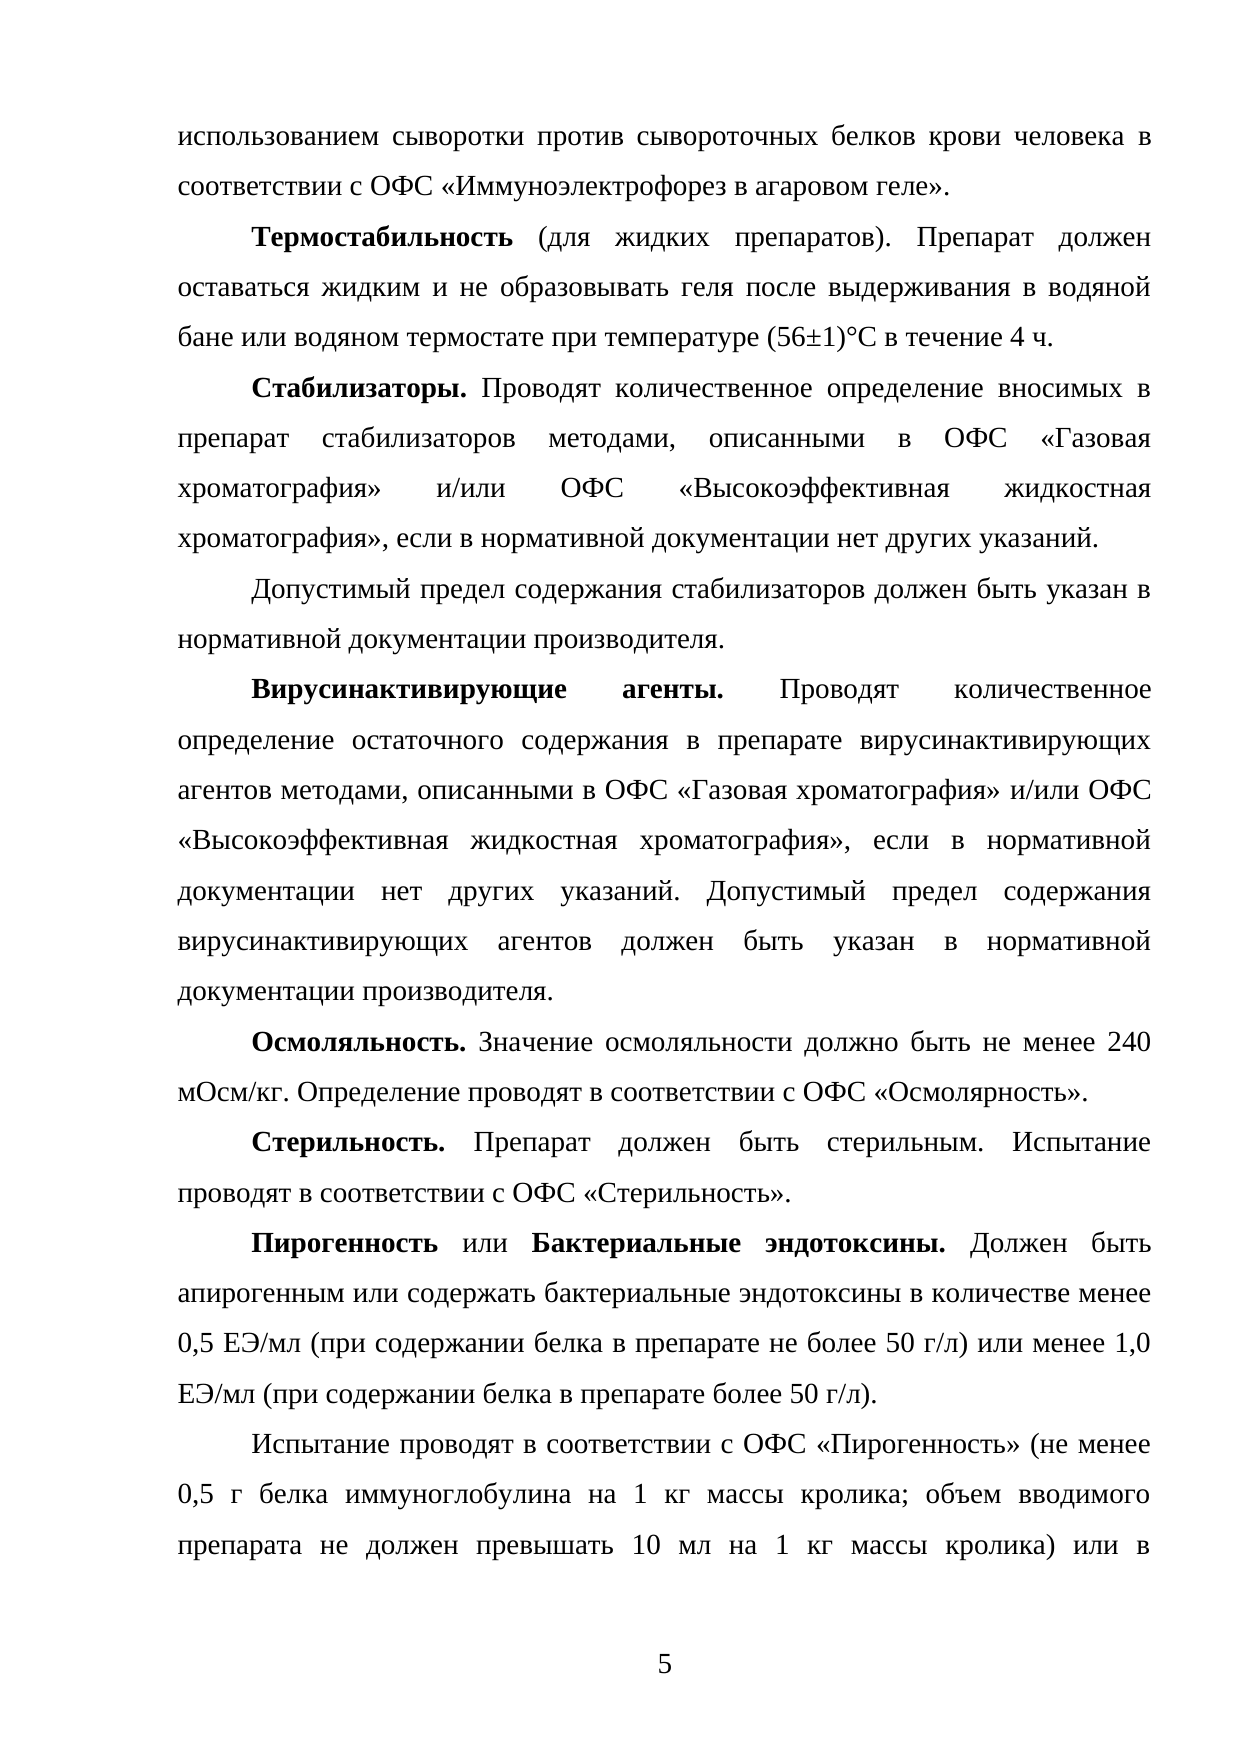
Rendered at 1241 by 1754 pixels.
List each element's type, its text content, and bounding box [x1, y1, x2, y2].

text Стерильность. Препарат должен быть стерильным. Испытание проводят в соответствии с ОФС «Стерильность». [177, 1124, 1152, 1208]
text Пирогенность или Бактериальные эндотоксины. Должен быть апирогенным или содержать бактериальные эндотоксины в количестве менее 0,5 ЕЭ/мл (при содержании белка в препарате не более 50 г/л) или менее 1,0 ЕЭ/мл (при содержании белка в препарате более 50 г/л). [177, 1225, 1152, 1409]
text Вирусинактивирующие агенты. Проводят количественное определение остаточного содержания в препарате вирусинактивирующих агентов методами, описанными в ОФС «Газовая хроматография» и/или ОФС «Высокоэффективная жидкостная хроматография», если в нормативной документации нет других указаний. Допустимый предел содержания вирусинактивирующих агентов должен быть указан в нормативной документации производителя. [177, 672, 1152, 1007]
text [177, 1426, 1152, 1560]
text Стабилизаторы. Проводят количественное определение вносимых в препарат стабилизаторов методами, описанными в ОФС «Газовая хроматография» и/или ОФС «Высокоэффективная жидкостная хроматография», если в нормативной документации нет других указаний. [177, 370, 1152, 554]
text Термостабильность (для жидких препаратов). Препарат должен оставаться жидким и не образовывать геля после выдерживания в водяной бане или водяном термостате при температуре (56±1)°С в течение 4 ч. [177, 219, 1152, 353]
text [177, 118, 1152, 202]
text Допустимый предел содержания стабилизаторов должен быть указан в нормативной документации производителя. [177, 571, 1152, 655]
text Осмоляльность. Значение осмоляльности должно быть не менее 240 мОсм/кг. Определение проводят в соответствии с ОФС «Осмолярность». [177, 1024, 1152, 1108]
